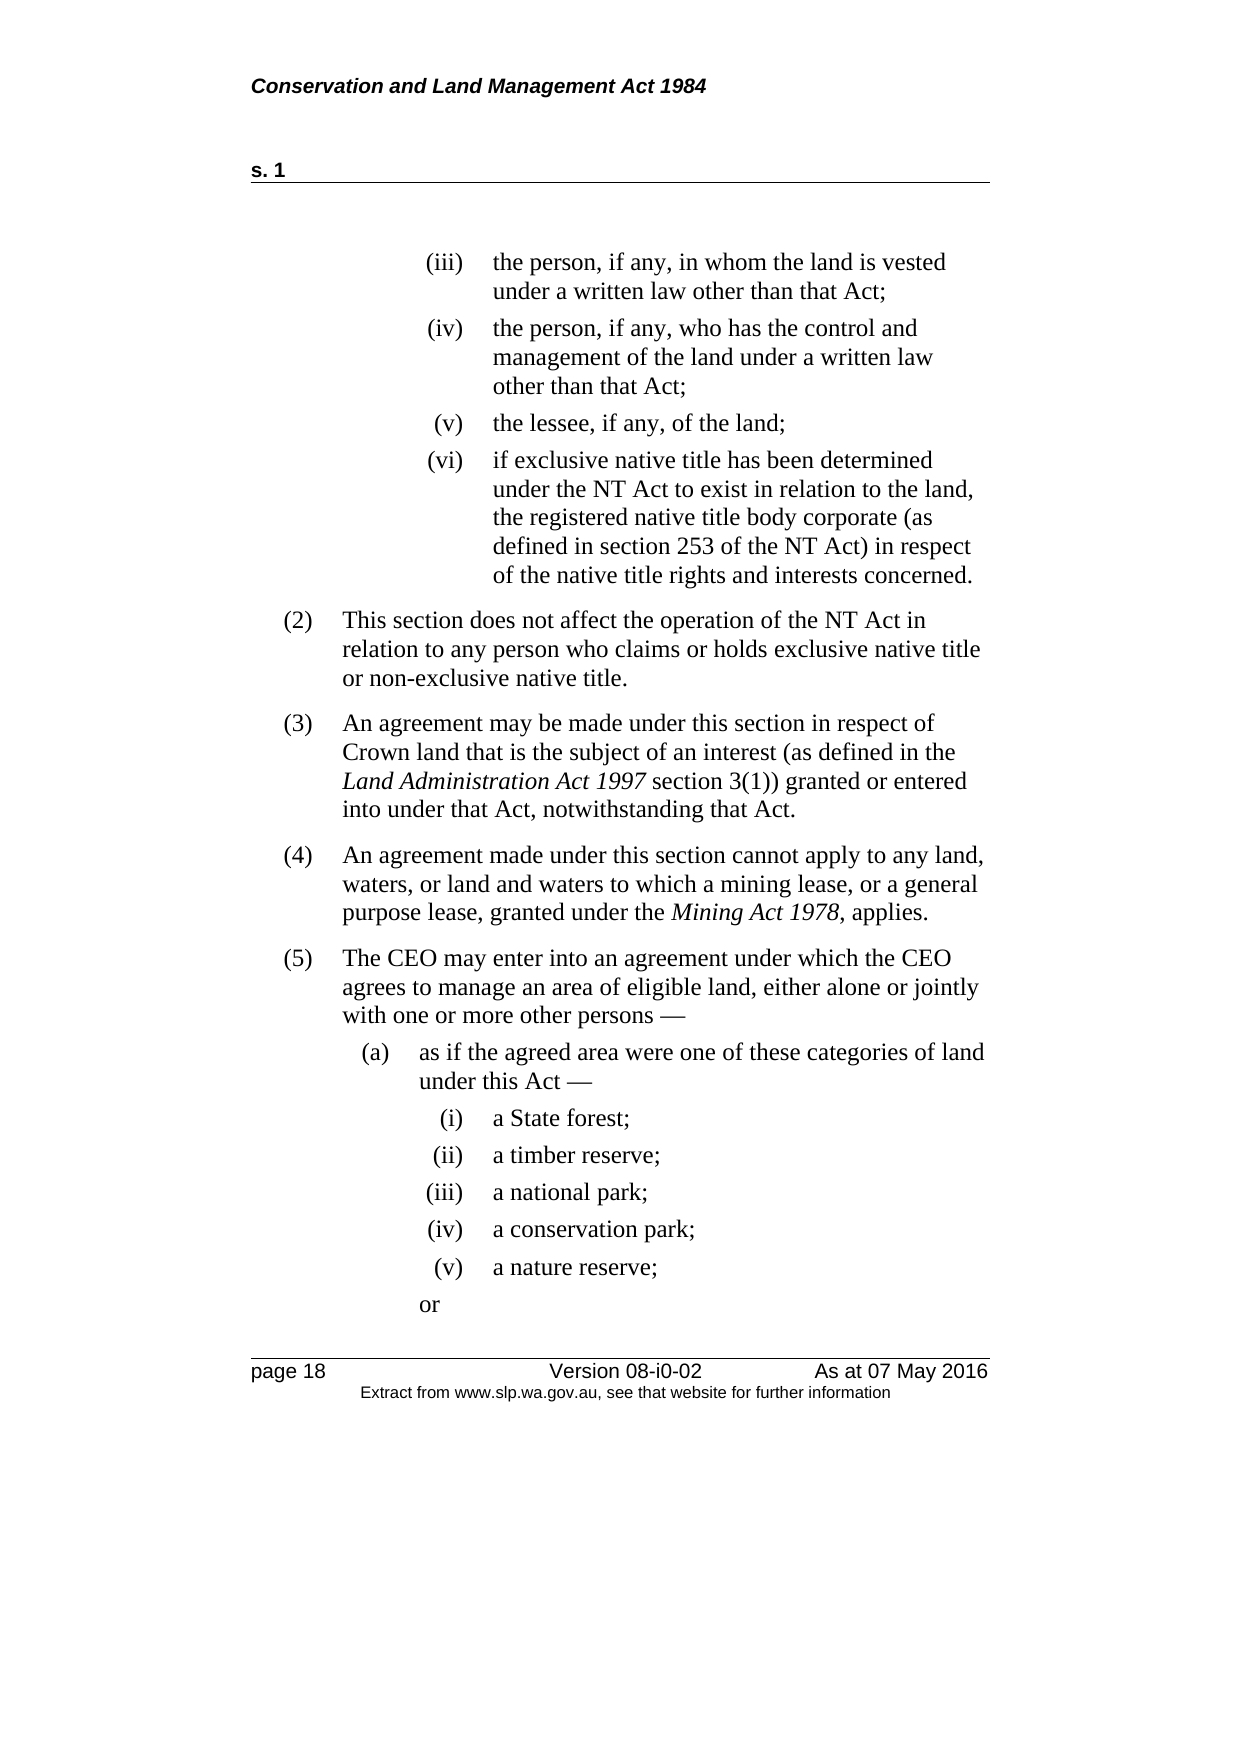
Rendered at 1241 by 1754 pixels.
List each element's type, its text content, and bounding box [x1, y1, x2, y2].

text (3) An agreement may be made under this section in respect of Crown land that is the subject of an interest (as defined in the Land Administration Act 1997 section 3(1)) granted or entered into under that Act, notwithstanding that Act. [251, 708, 990, 823]
text (vi) if exclusive native title has been determined under the NT Act to exist in relation to the land, the registered native title body corporate (as defined in section 253 of the NT Act) in respect of the native title rights and interests concerned. [251, 445, 990, 589]
text (v) a nature reserve; [251, 1252, 990, 1280]
text or [251, 1289, 990, 1317]
text (iii) the person, if any, in whom the land is vested under a written law other than that Act; [251, 247, 990, 305]
text (iv) the person, if any, who has the control and management of the land under a written law other than that Act; [251, 313, 990, 399]
text (ii) a timber reserve; [251, 1140, 990, 1169]
text (5) The CEO may enter into an agreement under which the CEO agrees to manage an area of eligible land, either alone or jointly with one or more other persons — [251, 943, 990, 1029]
text (a) as if the agreed area were one of these categories of land under this Act — [251, 1037, 990, 1095]
text (2) This section does not affect the operation of the NT Act in relation to any person who claims or holds exclusive native title or non-exclusive native title. [251, 605, 990, 692]
text (4) An agreement made under this section cannot apply to any land, waters, or land and waters to which a mining lease, or a general purpose lease, granted under the Mining Act 1978, applies. [251, 840, 990, 926]
text (iii) a national park; [251, 1177, 990, 1206]
text (i) a State forest; [251, 1103, 990, 1132]
text (v) the lessee, if any, of the land; [251, 408, 990, 437]
text (iv) a conservation park; [251, 1214, 990, 1243]
